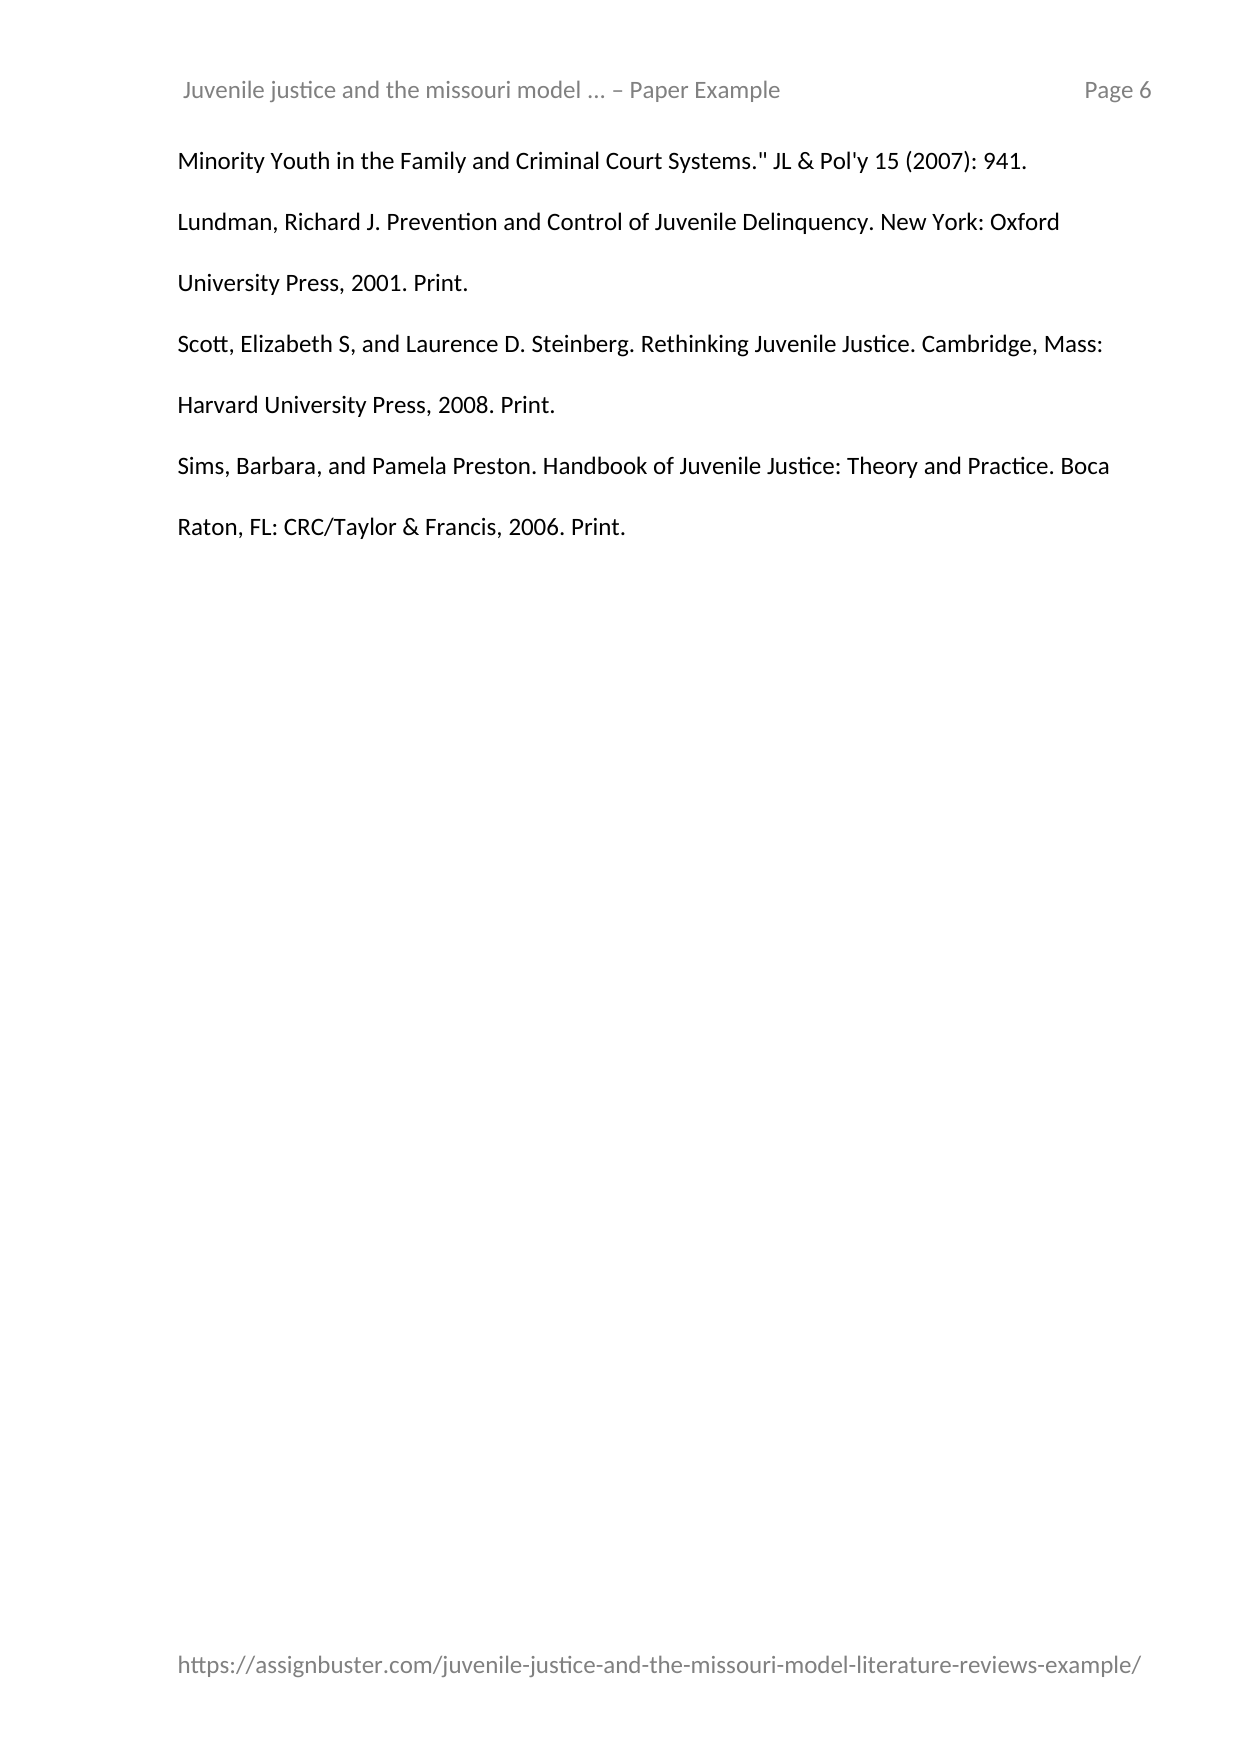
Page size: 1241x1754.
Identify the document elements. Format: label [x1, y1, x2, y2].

text [177, 145, 1152, 542]
